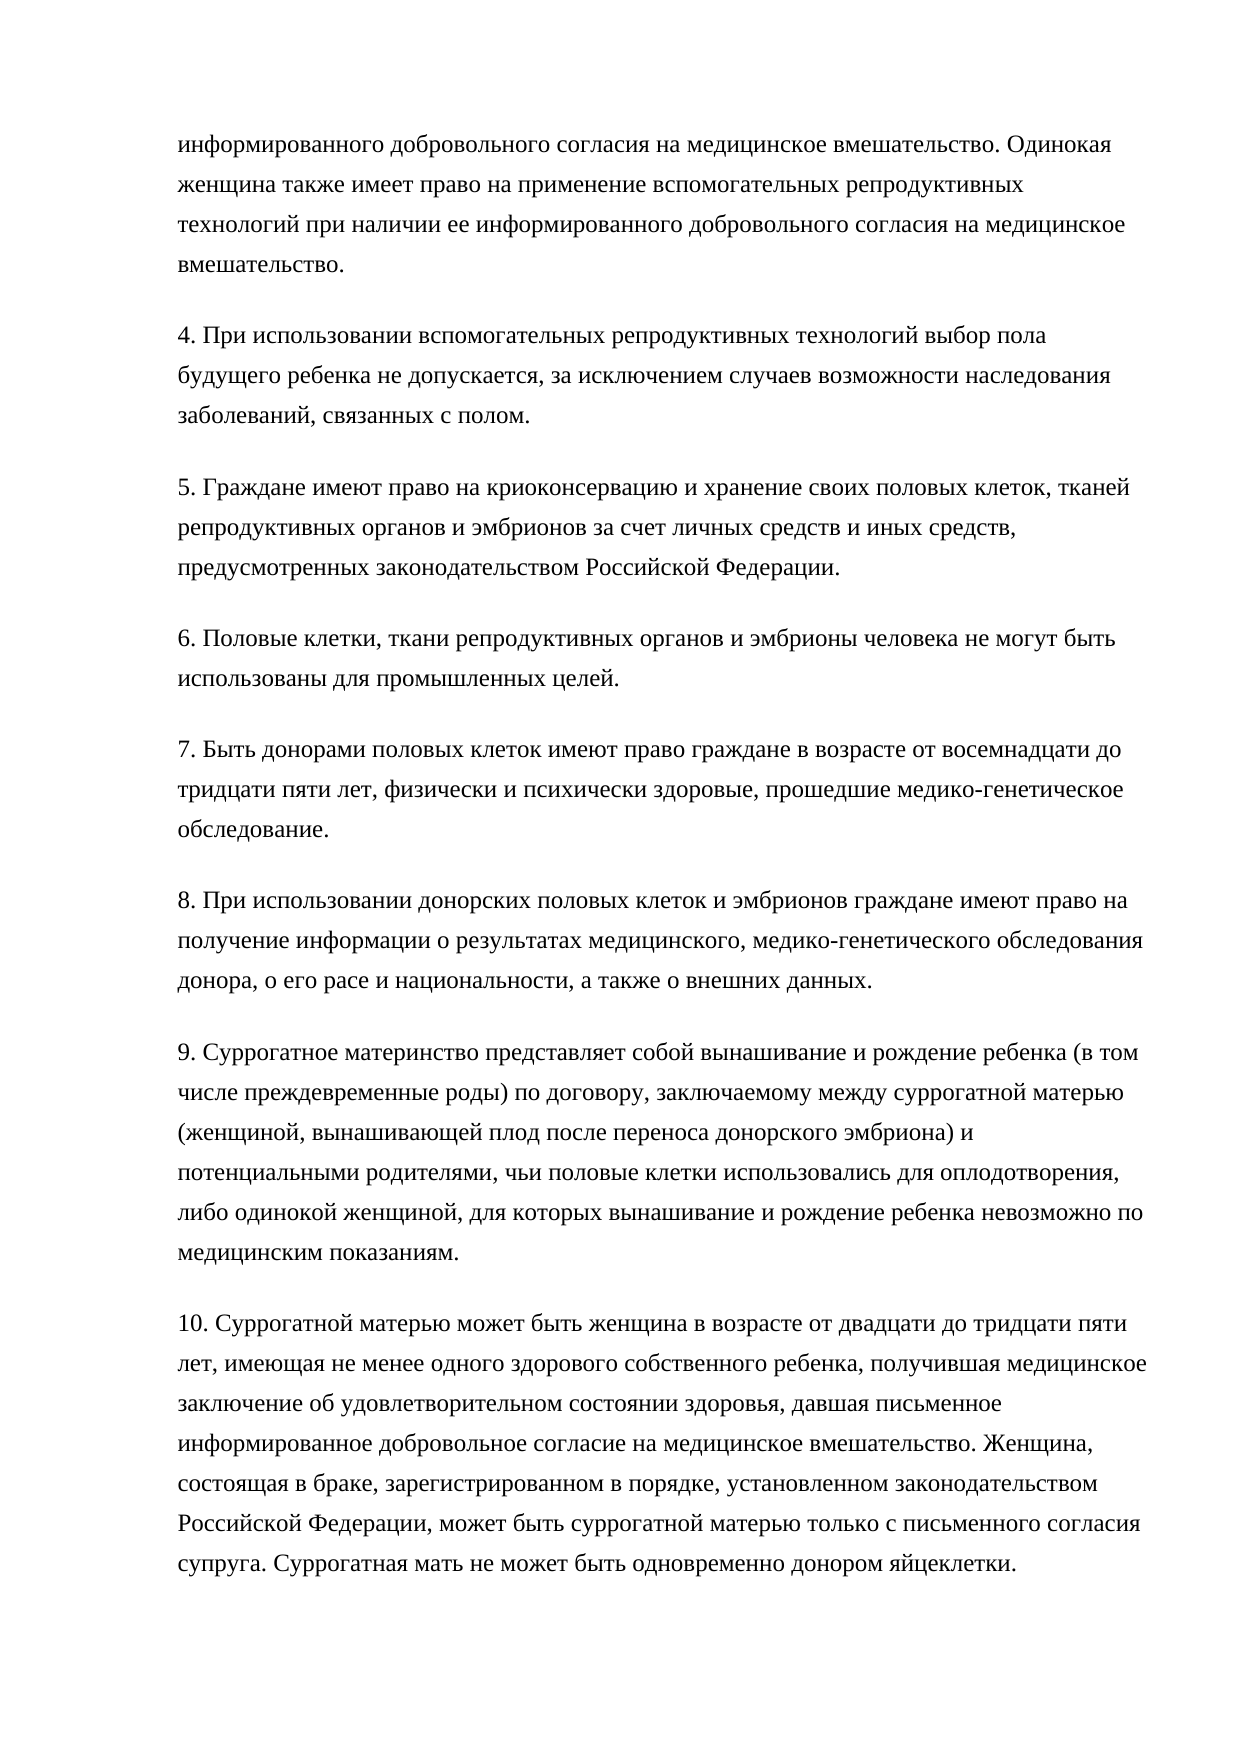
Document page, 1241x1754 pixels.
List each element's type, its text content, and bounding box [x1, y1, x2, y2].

text 6. Половые клетки, ткани репродуктивных органов и эмбрионы человека не могут быть использованы для промышленных целей. [177, 612, 1152, 692]
text 4. При использовании вспомогательных репродуктивных технологий выбор пола будущего ребенка не допускается, за исключением случаев возможности наследования заболеваний, связанных с полом. [177, 309, 1152, 429]
text 5. Граждане имеют право на криоконсервацию и хранение своих половых клеток, тканей репродуктивных органов и эмбрионов за счет личных средств и иных средств, предусмотренных законодательством Российской Федерации. [177, 461, 1152, 581]
text 9. Суррогатное материнство представляет собой вынашивание и рождение ребенка (в том числе преждевременные роды) по договору, заключаемому между суррогатной матерью (женщиной, вынашивающей плод после переноса донорского эмбриона) и потенциальными родителями, чьи половые клетки использовались для оплодотворения, либо одинокой женщиной, для которых вынашивание и рождение ребенка невозможно по медицинским показаниям. [177, 1026, 1152, 1266]
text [177, 118, 1152, 278]
text 10. Суррогатной матерью может быть женщина в возрасте от двадцати до тридцати пяти лет, имеющая не менее одного здорового собственного ребенка, получившая медицинское заключение об удовлетворительном состоянии здоровья, давшая письменное информированное добровольное согласие на медицинское вмешательство. Женщина, состоящая в браке, зарегистрированном в порядке, установленном законодательством Российской Федерации, может быть суррогатной матерью только с письменного согласия супруга. Суррогатная мать не может быть одновременно донором яйцеклетки. [177, 1297, 1152, 1577]
text 7. Быть донорами половых клеток имеют право граждане в возрасте от восемнадцати до тридцати пяти лет, физически и психически здоровые, прошедшие медико-генетическое обследование. [177, 723, 1152, 843]
text 8. При использовании донорских половых клеток и эмбрионов граждане имеют право на получение информации о результатах медицинского, медико-генетического обследования донора, о его расе и национальности, а также о внешних данных. [177, 874, 1152, 994]
